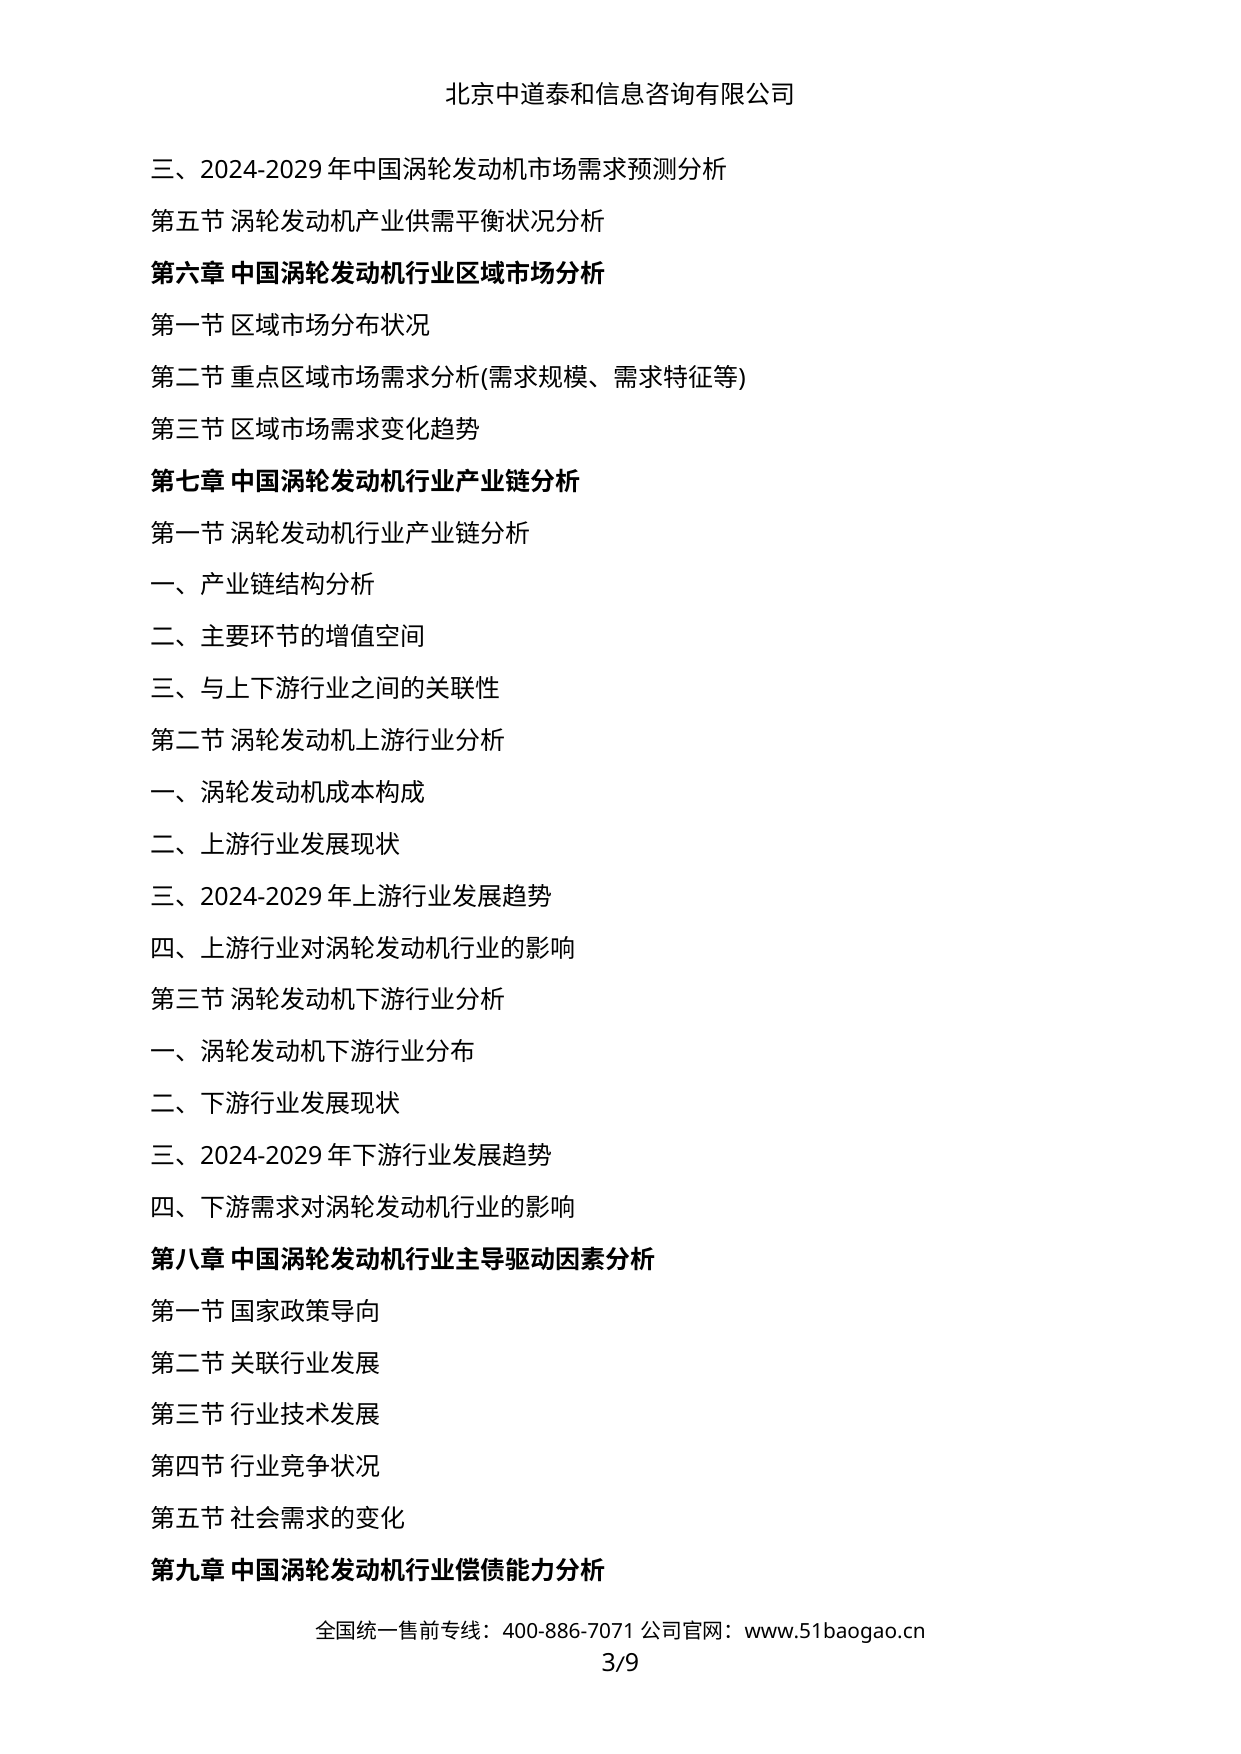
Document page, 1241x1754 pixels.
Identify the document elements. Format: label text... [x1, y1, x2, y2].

text 第二节 关联行业发展 [150, 1343, 1090, 1379]
text 四、下游需求对涡轮发动机行业的影响 [150, 1187, 1090, 1224]
text 二、下游行业发展现状 [150, 1084, 1090, 1120]
text 第三节 区域市场需求变化趋势 [150, 409, 1090, 446]
text 第五节 涡轮发动机产业供需平衡状况分析 [150, 202, 1090, 238]
text 一、产业链结构分析 [150, 565, 1090, 601]
text 第一节 区域市场分布状况 [150, 306, 1090, 342]
text 第六章 中国涡轮发动机行业区域市场分析 [150, 254, 1090, 290]
text 四、上游行业对涡轮发动机行业的影响 [150, 928, 1090, 964]
text 一、涡轮发动机下游行业分布 [150, 1032, 1090, 1068]
text 三、与上下游行业之间的关联性 [150, 669, 1090, 705]
text 第一节 涡轮发动机行业产业链分析 [150, 513, 1090, 549]
text 第二节 重点区域市场需求分析(需求规模、需求特征等) [150, 357, 1090, 394]
text 第五节 社会需求的变化 [150, 1499, 1090, 1535]
text 第一节 国家政策导向 [150, 1291, 1090, 1327]
text 三、2024-2029年下游行业发展趋势 [150, 1136, 1090, 1172]
text 第三节 行业技术发展 [150, 1395, 1090, 1431]
text 三、2024-2029年上游行业发展趋势 [150, 876, 1090, 912]
text 第二节 涡轮发动机上游行业分析 [150, 721, 1090, 757]
text 一、涡轮发动机成本构成 [150, 772, 1090, 809]
text 第三节 涡轮发动机下游行业分析 [150, 980, 1090, 1016]
text 三、2024-2029年中国涡轮发动机市场需求预测分析 [150, 150, 1090, 186]
text 二、主要环节的增值空间 [150, 617, 1090, 653]
text 第七章 中国涡轮发动机行业产业链分析 [150, 461, 1090, 497]
text 第八章 中国涡轮发动机行业主导驱动因素分析 [150, 1239, 1090, 1276]
text 第九章 中国涡轮发动机行业偿债能力分析 [150, 1551, 1090, 1587]
text 二、上游行业发展现状 [150, 824, 1090, 861]
text 第四节 行业竞争状况 [150, 1447, 1090, 1483]
